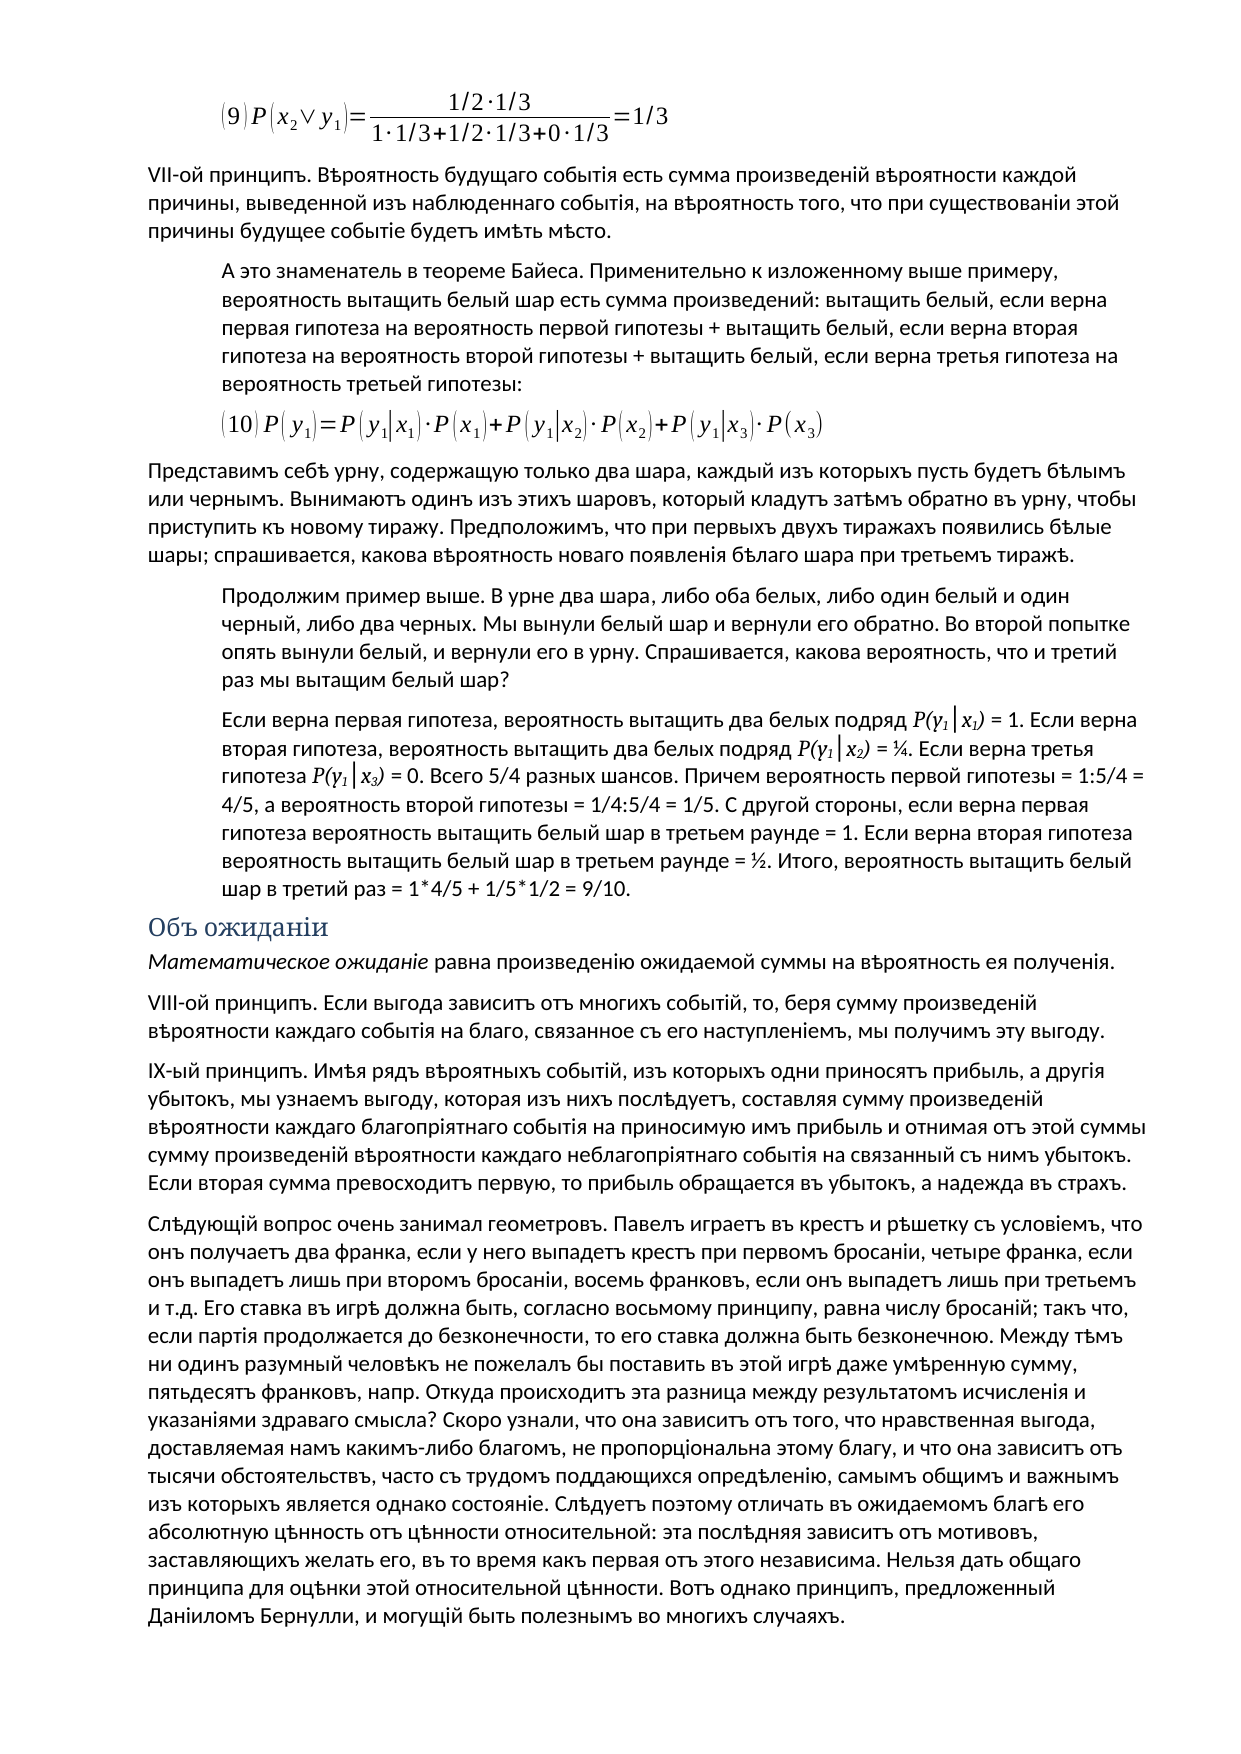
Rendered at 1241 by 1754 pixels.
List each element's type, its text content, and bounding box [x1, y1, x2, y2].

text Математическое ожиданіе равна произведенію ожидаемой суммы на вѣроятность ея полученія. [148, 947, 1152, 975]
subtitle Объ ожиданіи [148, 914, 1152, 943]
text Продолжим пример выше. В урне два шара, либо оба белых, либо один белый и один черный, либо два черных. Мы вынули белый шар и вернули его обратно. Во второй попытке опять вынули белый, и вернули его в урну. Спрашивается, какова вероятность, что и третий раз мы вытащим белый шар? [221, 581, 1152, 693]
text VIII-ой принципъ. Если выгода зависитъ отъ многихъ событій, то, беря сумму произведеній вѣроятности каждаго событія на благо, связанное съ его наступленіемъ, мы получимъ эту выгоду. [148, 988, 1152, 1044]
text Представимъ себѣ урну, содержащую только два шара, каждый изъ которыхъ пусть будетъ бѣлымъ или чернымъ. Вынимаютъ одинъ изъ этихъ шаровъ, который кладутъ затѣмъ обратно въ урну, чтобы приступить къ новому тиражу. Предположимъ, что при первыхъ двухъ тиражахъ появились бѣлые шары; спрашивается, какова вѣроятность новаго появленія бѣлаго шара при третьемъ тиражѣ. [148, 456, 1152, 568]
text Если верна первая гипотеза, вероятность вытащить два белых подряд P(y1│x1) = 1. Если верна вторая гипотеза, вероятность вытащить два белых подряд P(y1│x2) = ¼. Если верна третья гипотеза P(y1│x3) = 0. Всего 5/4 разных шансов. Причем вероятность первой гипотезы = 1:5/4 = 4/5, а вероятность второй гипотезы = 1/4:5/4 = 1/5. С другой стороны, если верна первая гипотеза вероятность вытащить белый шар в третьем раунде = 1. Если верна вторая гипотеза вероятность вытащить белый шар в третьем раунде = ½. Итого, вероятность вытащить белый шар в третий раз = 1*4/5 + 1/5*1/2 = 9/10. [221, 706, 1152, 902]
text VII-ой принципъ. Вѣроятность будущаго событія есть сумма произведеній вѣроятности каждой причины, выведенной изъ наблюденнаго событія, на вѣроятность того, что при существованіи этой причины будущее событіе будетъ имѣть мѣсто. [148, 160, 1152, 244]
text Слѣдующій вопрос очень занимал геометровъ. Павелъ играетъ въ крестъ и рѣшетку съ условіемъ, что онъ получаетъ два франка, если у него выпадетъ крестъ при первомъ бросаніи, четыре франка, если онъ выпадетъ лишь при второмъ бросаніи, восемь франковъ, если онъ выпадетъ лишь при третьемъ и т.д. Его ставка въ игрѣ должна быть, согласно восьмому принципу, равна числу бросаній; такъ что, если партія продолжается до безконечности, то его ставка должна быть безконечною. Между тѣмъ ни одинъ разумный человѣкъ не пожелалъ бы поставить въ этой игрѣ даже умѣренную сумму, пятьдесятъ франковъ, напр. Откуда происходитъ эта разница между результатомъ исчисленія и указаніями здраваго смысла? Скоро узнали, что она зависитъ отъ того, что нравственная выгода, доставляемая намъ какимъ-либо благомъ, не пропорціональна этому благу, и что она зависитъ отъ тысячи обстоятельствъ, часто съ трудомъ поддающихся опредѣленію, самымъ общимъ и важнымъ изъ которыхъ является однако состояніе. Слѣдуетъ поэтому отличать въ ожидаемомъ благѣ его абсолютную цѣнность отъ цѣнности относительной: эта послѣдняя зависитъ отъ мотивовъ, заставляющихъ желать его, въ то время какъ первая отъ этого независима. Нельзя дать общаго принципа для оцѣнки этой относительной цѣнности. Вотъ однако принципъ, предложенный Даніиломъ Бернулли, и могущій быть полезнымъ во многихъ случаяхъ. [148, 1209, 1152, 1629]
text IX-ый принципъ. Имѣя рядъ вѣроятныхъ событій, изъ которыхъ одни приносятъ прибыль, а другія убытокъ, мы узнаемъ выгоду, которая изъ нихъ послѣдуетъ, составляя сумму произведеній вѣроятности каждаго благопріятнаго событія на приносимую имъ прибыль и отнимая отъ этой суммы сумму произведеній вѣроятности каждаго неблагопріятнаго событія на связанный съ нимъ убытокъ. Если вторая сумма превосходитъ первую, то прибыль обращается въ убытокъ, а надежда въ страхъ. [148, 1056, 1152, 1196]
text А это знаменатель в теореме Байеса. Применительно к изложенному выше примеру, вероятность вытащить белый шар есть сумма произведений: вытащить белый, если верна первая гипотеза на вероятность первой гипотезы + вытащить белый, если верна вторая гипотеза на вероятность второй гипотезы + вытащить белый, если верна третья гипотеза на вероятность третьей гипотезы: [221, 257, 1152, 397]
